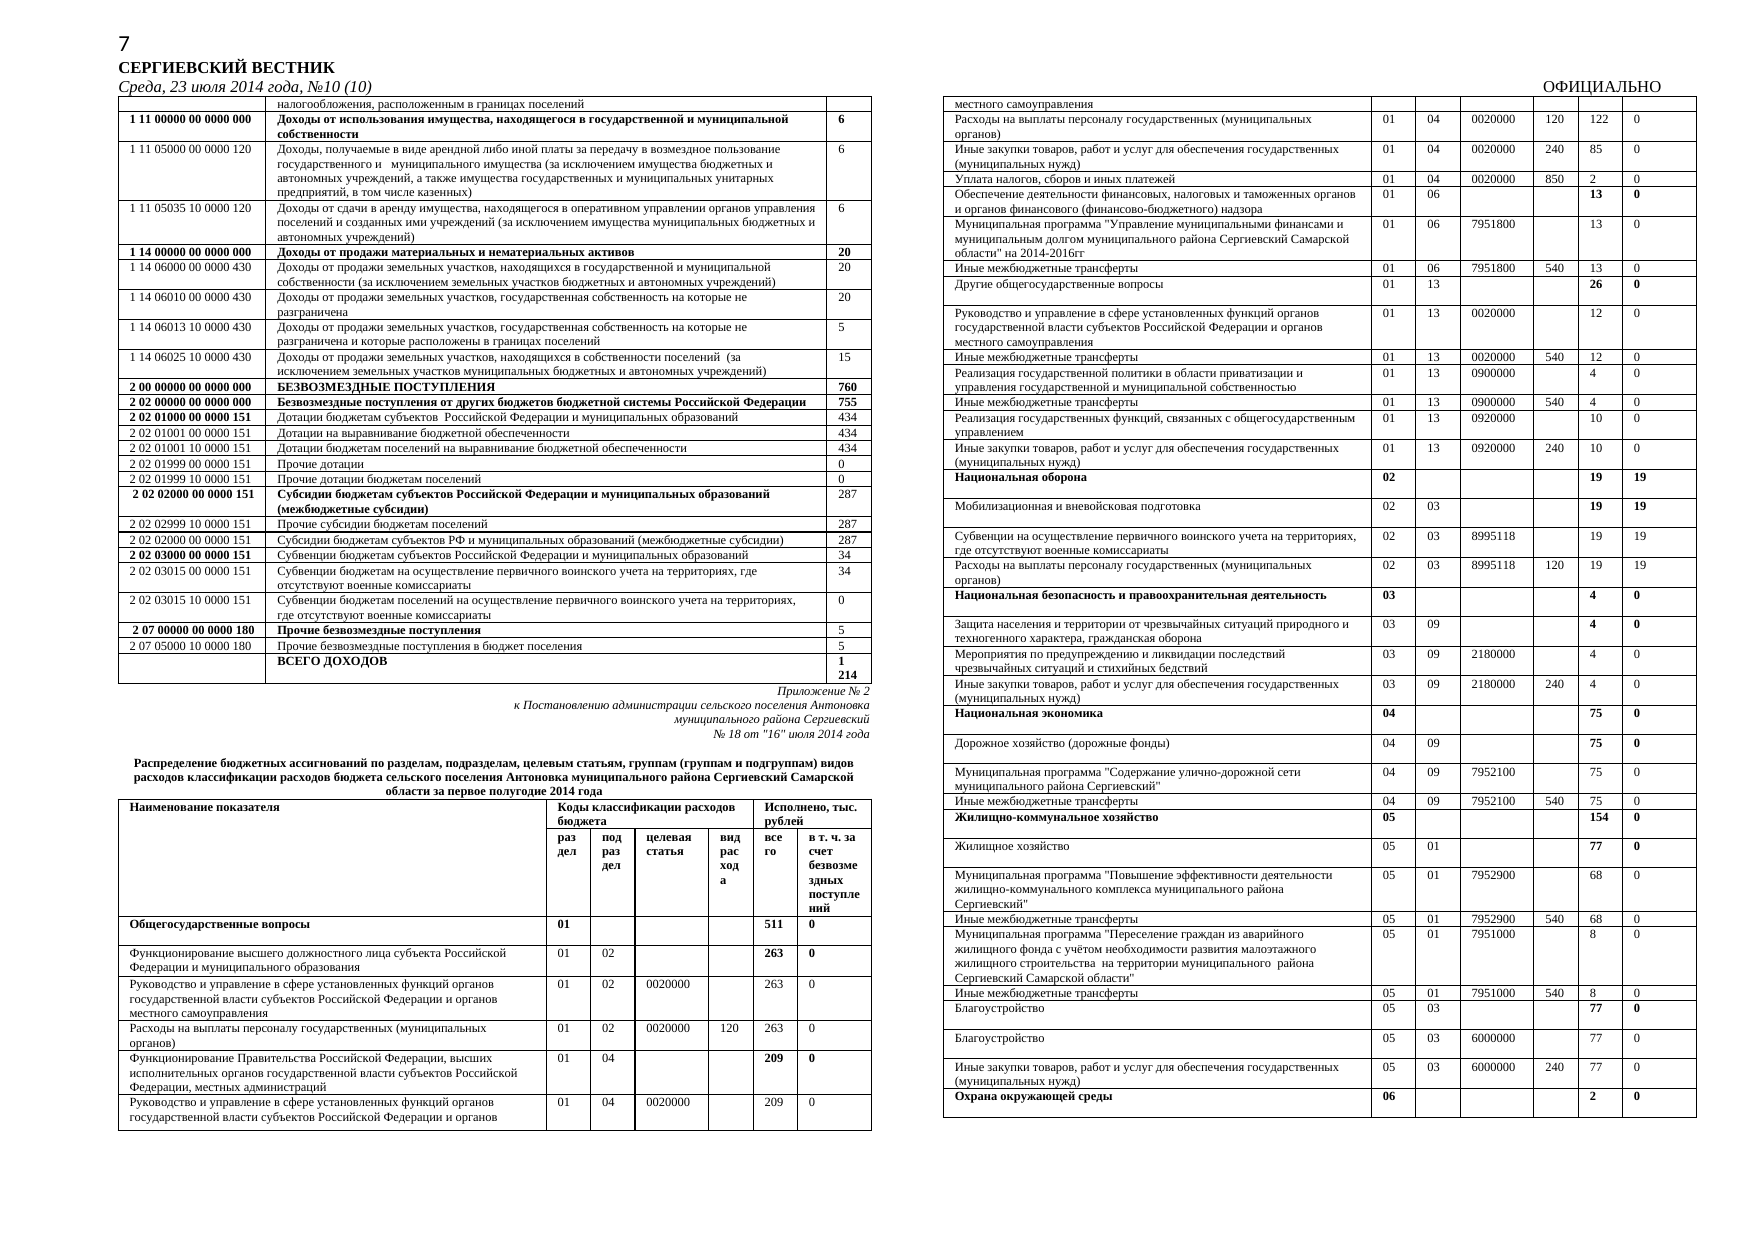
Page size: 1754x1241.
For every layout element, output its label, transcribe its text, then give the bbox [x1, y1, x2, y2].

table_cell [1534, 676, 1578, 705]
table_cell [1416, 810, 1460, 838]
table_cell 01 [547, 1095, 590, 1130]
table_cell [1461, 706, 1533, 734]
table_cell [709, 917, 753, 945]
table_cell 0 [1623, 217, 1696, 260]
table_cell 01 [547, 917, 590, 945]
table_cell 137 [827, 97, 871, 111]
table_cell [1534, 217, 1578, 260]
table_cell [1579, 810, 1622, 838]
table_cell 0020000 [636, 1021, 708, 1050]
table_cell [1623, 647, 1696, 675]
table_cell 1 06 06023 10 0000 110 [119, 97, 265, 111]
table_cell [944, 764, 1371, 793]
table_cell 01 [1372, 306, 1415, 349]
table_cell 6 [827, 201, 871, 244]
table_cell 01 [1372, 395, 1415, 409]
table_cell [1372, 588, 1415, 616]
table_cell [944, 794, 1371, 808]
table_cell 2 07 00000 00 0000 180 [119, 623, 265, 637]
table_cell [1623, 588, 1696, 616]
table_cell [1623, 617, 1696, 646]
table_cell [709, 1095, 753, 1130]
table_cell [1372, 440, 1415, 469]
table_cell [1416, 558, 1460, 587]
table_cell вид расхода [709, 829, 753, 916]
table_cell 540 [1534, 395, 1578, 409]
table_cell 26 [1579, 277, 1622, 305]
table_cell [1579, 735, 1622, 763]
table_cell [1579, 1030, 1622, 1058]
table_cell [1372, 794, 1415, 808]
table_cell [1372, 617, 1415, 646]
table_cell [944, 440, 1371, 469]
table_cell Функционирование Правительства Российской Федерации, высших исполнительных органов государственной власти субъектов Российской Федерации, местных администраций [119, 1051, 546, 1094]
table_cell 01 [1372, 411, 1415, 439]
table_cell 2 00 00000 00 0000 000 [119, 379, 265, 394]
table_cell 511 [754, 917, 797, 945]
table_cell 755 [827, 395, 871, 409]
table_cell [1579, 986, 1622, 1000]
table_cell 120 [1534, 112, 1578, 141]
text № 18 от "16" июля 2014 года [118, 727, 869, 741]
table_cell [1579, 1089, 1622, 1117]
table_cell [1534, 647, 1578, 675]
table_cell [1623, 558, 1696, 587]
table_cell Доходы от продажи материальных и нематериальных активов [266, 245, 826, 259]
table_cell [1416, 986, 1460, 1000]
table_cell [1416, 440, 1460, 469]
table_cell 01 [1372, 142, 1415, 171]
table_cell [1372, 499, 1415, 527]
table_cell 287 [827, 533, 871, 547]
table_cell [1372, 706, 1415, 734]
table_cell 287 [827, 517, 871, 531]
table_cell 2 02 02999 10 0000 151 [119, 517, 265, 531]
table_cell [709, 977, 753, 1020]
table_cell 01 [547, 946, 590, 976]
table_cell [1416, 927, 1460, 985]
table_cell [636, 1051, 708, 1094]
table_cell Доходы от продажи земельных участков, находящихся в собственности поселений (за исключением земельных участков муниципальных бюджетных и автономных учреждений) [266, 350, 826, 378]
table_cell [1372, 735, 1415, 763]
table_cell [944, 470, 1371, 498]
table_cell Иные межбюджетные трансферты [944, 395, 1371, 409]
table_cell 0 [827, 593, 871, 622]
table_cell Иные межбюджетные трансферты [944, 261, 1371, 276]
table_cell 287 [827, 487, 871, 516]
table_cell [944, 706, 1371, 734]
table_cell 04 [1416, 172, 1460, 186]
table_cell 0 [1623, 365, 1696, 394]
table_cell 0 [1623, 350, 1696, 364]
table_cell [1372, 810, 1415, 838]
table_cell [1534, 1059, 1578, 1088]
table_cell 1 11 05000 00 0000 120 [119, 142, 265, 199]
text муниципального района Сергиевский [118, 712, 869, 727]
table_cell Уплата налогов, сборов и иных платежей [944, 172, 1371, 186]
table_cell 0 [1623, 277, 1696, 305]
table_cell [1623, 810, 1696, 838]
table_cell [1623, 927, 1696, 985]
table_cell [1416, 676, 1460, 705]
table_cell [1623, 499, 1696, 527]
table_cell Другие общегосударственные вопросы [944, 277, 1371, 305]
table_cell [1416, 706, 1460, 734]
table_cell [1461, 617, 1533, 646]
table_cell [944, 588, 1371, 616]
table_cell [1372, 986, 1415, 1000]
table_header Коды классификации расходов бюджета [547, 800, 753, 828]
table_cell Субвенции бюджетам поселений на осуществление первичного воинского учета на территориях, где отсутствуют военные комиссариаты [266, 593, 826, 622]
table_cell Доходы от продажи земельных участков, государственная собственность на которые не разграничена и которые расположены в границах поселений [266, 320, 826, 348]
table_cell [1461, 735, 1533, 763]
table_cell 01 [1372, 112, 1415, 141]
table_cell ВСЕГО ДОХОДОВ [266, 654, 826, 682]
table_cell 0 [1623, 112, 1696, 141]
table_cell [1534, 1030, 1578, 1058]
table_cell 7951800 [1461, 217, 1533, 260]
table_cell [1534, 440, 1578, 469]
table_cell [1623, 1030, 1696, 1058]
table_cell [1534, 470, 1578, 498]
table_cell Прочие дотации [266, 456, 826, 471]
table_cell Доходы от сдачи в аренду имущества, находящегося в оперативном управлении органов управления поселений и созданных ими учреждений (за исключением имущества муниципальных бюджетных и автономных учреждений) [266, 201, 826, 244]
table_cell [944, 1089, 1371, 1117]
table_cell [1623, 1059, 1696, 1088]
table_cell Прочие дотации бюджетам поселений [266, 472, 826, 486]
table_cell 0020000 [1461, 112, 1533, 141]
table_cell 0 [1623, 172, 1696, 186]
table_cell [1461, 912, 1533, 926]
table_cell Субвенции бюджетам на осуществление первичного воинского учета на территориях, где отсутствуют военные комиссариаты [266, 563, 826, 592]
table_cell 13 [1579, 187, 1622, 216]
text Распределение бюджетных ассигнований по разделам, подразделам, целевым статьям, группам (группам и подгруппам) видов расходов классификации расходов бюджета сельского поселения Антоновка муниципального района Сергиевский Самарской области за первое полугодие 2014 года [118, 755, 869, 798]
table_cell 434 [827, 426, 871, 440]
table_cell Безвозмездные поступления от других бюджетов бюджетной системы Российской Федерации [266, 395, 826, 409]
table_cell 850 [1534, 172, 1578, 186]
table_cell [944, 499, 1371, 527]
table_cell 01 [1372, 261, 1415, 276]
table_cell 4 [1579, 365, 1622, 394]
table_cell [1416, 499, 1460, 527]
table_cell 2 02 01999 00 0000 151 [119, 456, 265, 471]
table_cell 04 [1416, 142, 1460, 171]
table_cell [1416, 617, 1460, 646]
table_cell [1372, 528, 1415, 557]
table_cell [709, 1051, 753, 1094]
table_cell 1 14 00000 00 0000 000 [119, 245, 265, 259]
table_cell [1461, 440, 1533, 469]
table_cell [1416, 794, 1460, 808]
table_cell 4 [1579, 395, 1622, 409]
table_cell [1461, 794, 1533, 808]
table_cell 2 02 01000 00 0000 151 [119, 410, 265, 424]
table_cell 0 [1623, 97, 1696, 111]
table_cell 15 [827, 350, 871, 378]
table_cell 0020000 [636, 1095, 708, 1130]
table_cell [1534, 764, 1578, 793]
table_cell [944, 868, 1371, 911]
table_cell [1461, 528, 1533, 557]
table_cell Муниципальная программа "Управление муниципальными финансами и муниципальным долгом муниципального района Сергиевский Самарской области" на 2014-2016гг [944, 217, 1371, 260]
table_cell 2 07 05000 10 0000 180 [119, 638, 265, 653]
table_cell Прочие субсидии бюджетам поселений [266, 517, 826, 531]
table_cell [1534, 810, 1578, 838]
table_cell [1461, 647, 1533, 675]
table_cell [591, 917, 634, 945]
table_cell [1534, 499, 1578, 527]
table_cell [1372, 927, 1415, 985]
table_cell 06 [1416, 187, 1460, 216]
table_cell Прочие безвозмездные поступления [266, 623, 826, 637]
table_cell 06 [1416, 217, 1460, 260]
table_cell [1534, 306, 1578, 349]
table_cell 0020000 [1461, 142, 1533, 171]
table_cell 6 [827, 142, 871, 199]
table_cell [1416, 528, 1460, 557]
table_cell Дотации бюджетам поселений на выравнивание бюджетной обеспеченности [266, 441, 826, 455]
table_cell 760 [827, 379, 871, 394]
table_cell 04 [591, 1095, 634, 1130]
table_cell 01 [1372, 217, 1415, 260]
table_cell 2 02 02000 00 0000 151 [119, 487, 265, 516]
table_cell 0020000 [1461, 350, 1533, 364]
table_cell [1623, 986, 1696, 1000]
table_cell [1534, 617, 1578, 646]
table_cell Расходы на выплаты персоналу государственных (муниципальных органов) [119, 1021, 546, 1050]
table_cell 13 [1416, 350, 1460, 364]
table_cell Руководство и управление в сфере установленных функций органов государственной власти субъектов Российской Федерации и органов местного самоуправления [119, 977, 546, 1020]
table_cell 01 [1372, 97, 1415, 111]
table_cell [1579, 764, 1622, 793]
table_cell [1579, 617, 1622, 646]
table_cell 0 [798, 1051, 871, 1094]
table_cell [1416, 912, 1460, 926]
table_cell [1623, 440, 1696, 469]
table_cell [1534, 187, 1578, 216]
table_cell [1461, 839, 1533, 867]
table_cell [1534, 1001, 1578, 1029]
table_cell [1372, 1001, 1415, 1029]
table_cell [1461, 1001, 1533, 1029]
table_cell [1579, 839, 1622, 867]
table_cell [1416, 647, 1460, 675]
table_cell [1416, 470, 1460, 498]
table_cell 434 [827, 410, 871, 424]
table_cell 0020000 [1461, 172, 1533, 186]
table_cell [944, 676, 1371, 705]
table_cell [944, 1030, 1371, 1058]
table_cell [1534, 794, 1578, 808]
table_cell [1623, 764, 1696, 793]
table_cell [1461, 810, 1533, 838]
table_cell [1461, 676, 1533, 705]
table_cell 0 [1623, 187, 1696, 216]
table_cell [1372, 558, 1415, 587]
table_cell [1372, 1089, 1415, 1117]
table_cell Реализация государственной политики в области приватизации и управления государственной и муниципальной собственностью [944, 365, 1371, 394]
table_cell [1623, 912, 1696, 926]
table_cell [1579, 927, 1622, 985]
table_cell 01 [1372, 350, 1415, 364]
table_cell 209 [754, 1051, 797, 1094]
table_cell всего [754, 829, 797, 916]
table_cell 5 [827, 638, 871, 653]
table_cell 20 [827, 260, 871, 289]
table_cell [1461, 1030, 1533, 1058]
table_cell 04 [1416, 97, 1460, 111]
table_cell 0020000 [636, 977, 708, 1020]
table_cell [119, 654, 265, 682]
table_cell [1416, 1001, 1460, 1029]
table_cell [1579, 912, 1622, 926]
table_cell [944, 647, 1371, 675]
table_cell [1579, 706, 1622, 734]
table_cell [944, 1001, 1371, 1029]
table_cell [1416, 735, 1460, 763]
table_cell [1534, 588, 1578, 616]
table_cell 13 [1416, 365, 1460, 394]
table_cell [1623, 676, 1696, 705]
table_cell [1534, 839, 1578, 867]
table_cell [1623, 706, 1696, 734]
table_cell БЕЗВОЗМЕЗДНЫЕ ПОСТУПЛЕНИЯ [266, 379, 826, 394]
table_cell 01 [1372, 187, 1415, 216]
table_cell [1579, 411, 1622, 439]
table_cell 0 [798, 946, 871, 976]
table_cell 263 [754, 1021, 797, 1050]
table_cell 7951800 [1461, 261, 1533, 276]
table_cell 5 [827, 320, 871, 348]
table_cell 0900000 [1461, 395, 1533, 409]
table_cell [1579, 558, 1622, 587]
table_cell Руководство и управление в сфере установленных функций органов государственной власти субъектов Российской Федерации и органов местного самоуправления [944, 306, 1371, 349]
table_cell 1 14 06000 00 0000 430 [119, 260, 265, 289]
table_cell 04 [591, 1051, 634, 1094]
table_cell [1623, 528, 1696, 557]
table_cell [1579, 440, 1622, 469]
table_cell 04 [1416, 112, 1460, 141]
table_cell [1534, 365, 1578, 394]
table_cell Общегосударственные вопросы [119, 917, 546, 945]
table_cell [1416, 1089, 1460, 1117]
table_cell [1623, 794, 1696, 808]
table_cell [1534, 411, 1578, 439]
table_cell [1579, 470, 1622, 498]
table_cell 2 02 01999 10 0000 151 [119, 472, 265, 486]
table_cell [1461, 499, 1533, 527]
table_cell подраздел [591, 829, 634, 916]
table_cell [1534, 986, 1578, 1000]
table_cell 13 [1416, 306, 1460, 349]
table_cell 01 [547, 1021, 590, 1050]
table_cell 0 [827, 456, 871, 471]
table_cell 20 [827, 290, 871, 319]
table_cell 540 [1534, 350, 1578, 364]
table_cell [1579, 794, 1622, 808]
table_cell 263 [754, 977, 797, 1020]
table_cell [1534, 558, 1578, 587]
table_cell 12 [1579, 350, 1622, 364]
table_cell Расходы на выплаты персоналу государственных (муниципальных органов) [944, 112, 1371, 141]
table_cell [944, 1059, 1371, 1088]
table_cell 02 [591, 1021, 634, 1050]
table_cell 2 02 01001 10 0000 151 [119, 441, 265, 455]
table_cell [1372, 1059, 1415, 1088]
table_cell 13 [1416, 277, 1460, 305]
table_cell Руководство и управление в сфере установленных функций органов государственной власти субъектов Российской Федерации и органов местного самоуправления [119, 1095, 546, 1130]
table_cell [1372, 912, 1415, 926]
table_cell Субсидии бюджетам субъектов Российской Федерации и муниципальных образований (межбюджетные субсидии) [266, 487, 826, 516]
table_cell Обеспечение деятельности финансовых, налоговых и таможенных органов и органов финансового (финансово-бюджетного) надзора [944, 187, 1371, 216]
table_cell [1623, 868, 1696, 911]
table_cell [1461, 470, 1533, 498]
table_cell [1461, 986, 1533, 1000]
table_cell 2 [1579, 172, 1622, 186]
table_cell 0 [798, 977, 871, 1020]
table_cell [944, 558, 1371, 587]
table_cell 12 [1579, 306, 1622, 349]
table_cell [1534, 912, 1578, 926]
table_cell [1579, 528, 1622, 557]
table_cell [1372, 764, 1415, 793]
table_header Исполнено, тыс. рублей [754, 800, 871, 828]
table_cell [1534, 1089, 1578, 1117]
table_cell 0900000 [1461, 365, 1533, 394]
table_cell 0 [1623, 142, 1696, 171]
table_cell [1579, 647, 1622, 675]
table_cell [1534, 97, 1578, 111]
table_cell Субвенции бюджетам субъектов Российской Федерации и муниципальных образований [266, 548, 826, 562]
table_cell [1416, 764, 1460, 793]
table_cell 0 [827, 472, 871, 486]
table_cell 1 11 00000 00 0000 000 [119, 112, 265, 141]
table_cell 2 02 00000 00 0000 000 [119, 395, 265, 409]
table_cell Реализация государственных функций, связанных с общегосударственным управлением [944, 411, 1371, 439]
table_cell 2 02 03015 00 0000 151 [119, 563, 265, 592]
table_cell 0 [1623, 395, 1696, 409]
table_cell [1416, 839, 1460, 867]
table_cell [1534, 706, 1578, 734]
table_cell Иные межбюджетные трансферты [944, 350, 1371, 364]
table_cell 1 11 05035 10 0000 120 [119, 201, 265, 244]
table_cell [1534, 277, 1578, 305]
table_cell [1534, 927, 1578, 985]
table_cell в т. ч. за счет безвозмездных поступлений [798, 829, 871, 916]
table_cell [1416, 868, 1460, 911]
table_cell Дотации бюджетам субъектов Российской Федерации и муниципальных образований [266, 410, 826, 424]
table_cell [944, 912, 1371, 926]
text Приложение № 2 [118, 684, 869, 698]
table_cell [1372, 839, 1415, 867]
table_cell 85 [1579, 142, 1622, 171]
table_cell 0 [1623, 261, 1696, 276]
table_cell 209 [754, 1095, 797, 1130]
table_cell 120 [709, 1021, 753, 1050]
table_cell Функционирование высшего должностного лица субъекта Российской Федерации и муниципального образования [119, 946, 546, 976]
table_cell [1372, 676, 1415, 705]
table_cell 2 02 01001 00 0000 151 [119, 426, 265, 440]
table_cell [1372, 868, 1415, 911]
table_cell [1461, 277, 1533, 305]
table_cell 1 214 [827, 654, 871, 682]
table_cell [709, 946, 753, 976]
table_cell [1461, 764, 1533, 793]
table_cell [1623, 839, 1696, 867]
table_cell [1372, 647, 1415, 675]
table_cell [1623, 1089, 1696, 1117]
table_cell 34 [827, 548, 871, 562]
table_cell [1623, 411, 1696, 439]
table_cell 0020000 [1461, 97, 1533, 111]
table_cell 0 [798, 1021, 871, 1050]
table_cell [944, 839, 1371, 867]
table_cell 01 [547, 1051, 590, 1094]
table_cell Дотации на выравнивание бюджетной обеспеченности [266, 426, 826, 440]
table_cell 0020000 [1461, 306, 1533, 349]
table_cell 13 [1579, 217, 1622, 260]
table_cell 20 [827, 245, 871, 259]
table_cell целевая статья [636, 829, 708, 916]
table_cell 434 [827, 441, 871, 455]
table_cell 06 [1416, 261, 1460, 276]
table_cell 2 02 03000 00 0000 151 [119, 548, 265, 562]
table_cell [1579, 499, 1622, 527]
table_cell Иные закупки товаров, работ и услуг для обеспечения государственных (муниципальных нужд) [944, 142, 1371, 171]
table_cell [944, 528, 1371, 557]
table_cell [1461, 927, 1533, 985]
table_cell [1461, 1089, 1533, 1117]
table_cell 5 [827, 623, 871, 637]
table_cell 13 [1416, 395, 1460, 409]
table_header Наименование показателя [119, 800, 546, 916]
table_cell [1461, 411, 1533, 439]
table_cell 0 [798, 1095, 871, 1130]
table_cell [636, 946, 708, 976]
table_cell Прочие безвозмездные поступления в бюджет поселения [266, 638, 826, 653]
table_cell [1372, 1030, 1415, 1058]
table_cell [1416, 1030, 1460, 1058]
table_cell 1 14 06013 10 0000 430 [119, 320, 265, 348]
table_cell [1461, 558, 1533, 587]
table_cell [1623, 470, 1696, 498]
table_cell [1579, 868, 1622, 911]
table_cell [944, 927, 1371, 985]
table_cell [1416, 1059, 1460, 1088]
table_cell 0 [798, 917, 871, 945]
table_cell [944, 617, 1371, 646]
table_cell 1 14 06025 10 0000 430 [119, 350, 265, 378]
table_cell 01 [547, 977, 590, 1020]
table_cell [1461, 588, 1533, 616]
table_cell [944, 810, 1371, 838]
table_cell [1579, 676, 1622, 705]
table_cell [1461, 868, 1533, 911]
table_cell Доходы, получаемые в виде арендной либо иной платы за передачу в возмездное пользование государственного и муниципального имущества (за исключением имущества бюджетных и автономных учреждений, а также имущества государственных и муниципальных унитарных предприятий, в том числе казенных) [266, 142, 826, 199]
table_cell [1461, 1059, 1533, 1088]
table_cell Доходы от использования имущества, находящегося в государственной и муниципальной собственности [266, 112, 826, 141]
table_cell 240 [1534, 142, 1578, 171]
table_cell Субсидии бюджетам субъектов РФ и муниципальных образований (межбюджетные субсидии) [266, 533, 826, 547]
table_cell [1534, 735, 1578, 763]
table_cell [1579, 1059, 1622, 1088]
table_cell 6 [827, 112, 871, 141]
table_cell 2 02 03015 10 0000 151 [119, 593, 265, 622]
text к Постановлению администрации сельского поселения Антоновка [118, 698, 869, 712]
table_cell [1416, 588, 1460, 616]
table_cell 02 [591, 977, 634, 1020]
table_cell 263 [754, 946, 797, 976]
table_cell 13 [1416, 411, 1460, 439]
table_cell Доходы от продажи земельных участков, находящихся в государственной и муниципальной собственности (за исключением земельных участков бюджетных и автономных учреждений) [266, 260, 826, 289]
table_cell 01 [1372, 172, 1415, 186]
table_cell 540 [1534, 261, 1578, 276]
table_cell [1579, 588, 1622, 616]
table_cell [1461, 187, 1533, 216]
table_cell раздел [547, 829, 590, 916]
table_cell 0 [1623, 306, 1696, 349]
table_cell [636, 917, 708, 945]
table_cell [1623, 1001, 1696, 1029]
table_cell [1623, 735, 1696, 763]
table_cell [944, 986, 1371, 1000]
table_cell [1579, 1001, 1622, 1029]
table_cell 02 [591, 946, 634, 976]
table_cell 01 [1372, 365, 1415, 394]
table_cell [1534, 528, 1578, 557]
table_cell Доходы от продажи земельных участков, государственная собственность на которые не разграничена [266, 290, 826, 319]
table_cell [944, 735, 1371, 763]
table_cell 2 02 02000 00 0000 151 [119, 533, 265, 547]
table_cell 122 [1579, 112, 1622, 141]
table_cell 209 [1579, 97, 1622, 111]
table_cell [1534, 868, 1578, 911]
table_cell 01 [1372, 277, 1415, 305]
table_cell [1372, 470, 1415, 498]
table_cell 13 [1579, 261, 1622, 276]
table_cell 1 14 06010 00 0000 430 [119, 290, 265, 319]
table_cell 34 [827, 563, 871, 592]
